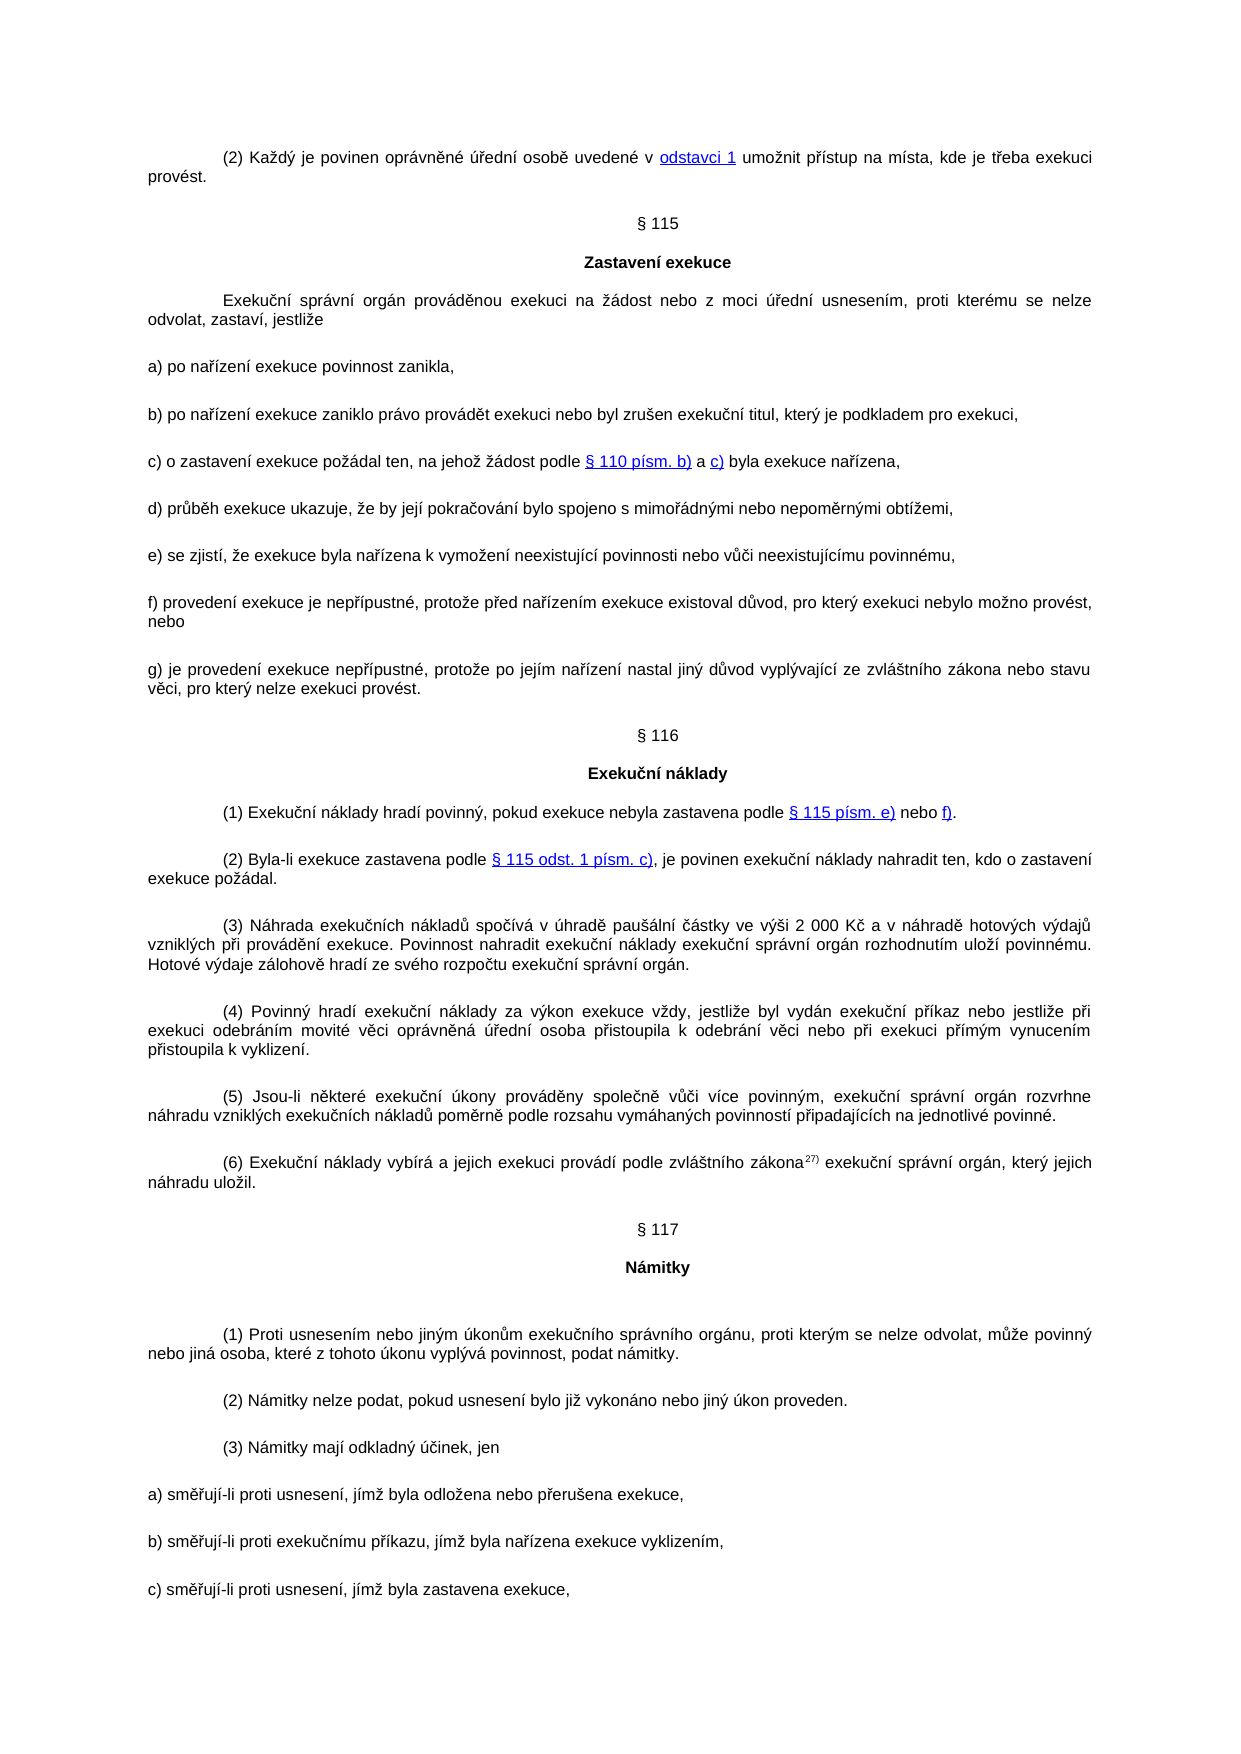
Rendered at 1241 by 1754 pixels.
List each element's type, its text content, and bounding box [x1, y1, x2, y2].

text (3) Námitky mají odkladný účinek, jen [148, 1438, 1092, 1457]
text (6) Exekuční náklady vybírá a jejich exekuci provádí podle zvláštního zákona27) exekuční správní orgán, který jejich náhradu uložil. [148, 1153, 1092, 1192]
text c) o zastavení exekuce požádal ten, na jehož žádost podle § 110 písm. b) a c) byla exekuce nařízena, [148, 451, 1092, 471]
text (5) Jsou-li některé exekuční úkony prováděny společně vůči více povinným, exekuční správní orgán rozvrhne náhradu vzniklých exekučních nákladů poměrně podle rozsahu vymáhaných povinností připadajících na jednotlivé povinné. [148, 1087, 1092, 1125]
text b) směřují-li proti exekučnímu příkazu, jímž byla nařízena exekuce vyklizením, [148, 1532, 1092, 1551]
text § 117 [148, 1220, 1092, 1239]
text a) směřují-li proti usnesení, jímž byla odložena nebo přerušena exekuce, [148, 1485, 1092, 1504]
text b) po nařízení exekuce zaniklo právo provádět exekuci nebo byl zrušen exekuční titul, který je podkladem pro exekuci, [148, 404, 1092, 423]
text § 115 [148, 214, 1092, 233]
text Exekuční správní orgán prováděnou exekuci na žádost nebo z moci úřední usnesením, proti kterému se nelze odvolat, zastaví, jestliže [148, 291, 1092, 329]
text (1) Proti usnesením nebo jiným úkonům exekučního správního orgánu, proti kterým se nelze odvolat, může povinný nebo jiná osoba, které z tohoto úkonu vyplývá povinnost, podat námitky. [148, 1324, 1092, 1363]
text (2) Byla-li exekuce zastavena podle § 115 odst. 1 písm. c), je povinen exekuční náklady nahradit ten, kdo o zastavení exekuce požádal. [148, 849, 1092, 888]
text c) směřují-li proti usnesení, jímž byla zastavena exekuce, [148, 1579, 1092, 1599]
text (2) Námitky nelze podat, pokud usnesení bylo již vykonáno nebo jiný úkon proveden. [148, 1391, 1092, 1410]
text (3) Náhrada exekučních nákladů spočívá v úhradě paušální částky ve výši 2 000 Kč a v náhradě hotových výdajů vzniklých při provádění exekuce. Povinnost nahradit exekuční náklady exekuční správní orgán rozhodnutím uloží povinnému. Hotové výdaje zálohově hradí ze svého rozpočtu exekuční správní orgán. [148, 916, 1092, 973]
text d) průběh exekuce ukazuje, že by její pokračování bylo spojeno s mimořádnými nebo nepoměrnými obtížemi, [148, 499, 1092, 518]
text Exekuční náklady [148, 764, 1092, 783]
text § 116 [148, 726, 1092, 745]
text g) je provedení exekuce nepřípustné, protože po jejím nařízení nastal jiný důvod vyplývající ze zvláštního zákona nebo stavu věci, pro který nelze exekuci provést. [148, 659, 1092, 698]
text e) se zjistí, že exekuce byla nařízena k vymožení neexistující povinnosti nebo vůči neexistujícímu povinnému, [148, 546, 1092, 565]
text (1) Exekuční náklady hradí povinný, pokud exekuce nebyla zastavena podle § 115 písm. e) nebo f). [148, 802, 1092, 822]
text Námitky [148, 1258, 1092, 1277]
text (4) Povinný hradí exekuční náklady za výkon exekuce vždy, jestliže byl vydán exekuční příkaz nebo jestliže při exekuci odebráním movité věci oprávněná úřední osoba přistoupila k odebrání věci nebo při exekuci přímým vynucením přistoupila k vyklizení. [148, 1001, 1092, 1059]
text a) po nařízení exekuce povinnost zanikla, [148, 357, 1092, 376]
text (2) Každý je povinen oprávněné úřední osobě uvedené v odstavci 1 umožnit přístup na místa, kde je třeba exekuci provést. [148, 148, 1092, 186]
text Zastavení exekuce [148, 252, 1092, 272]
text f) provedení exekuce je nepřípustné, protože před nařízením exekuce existoval důvod, pro který exekuci nebylo možno provést, nebo [148, 593, 1092, 631]
